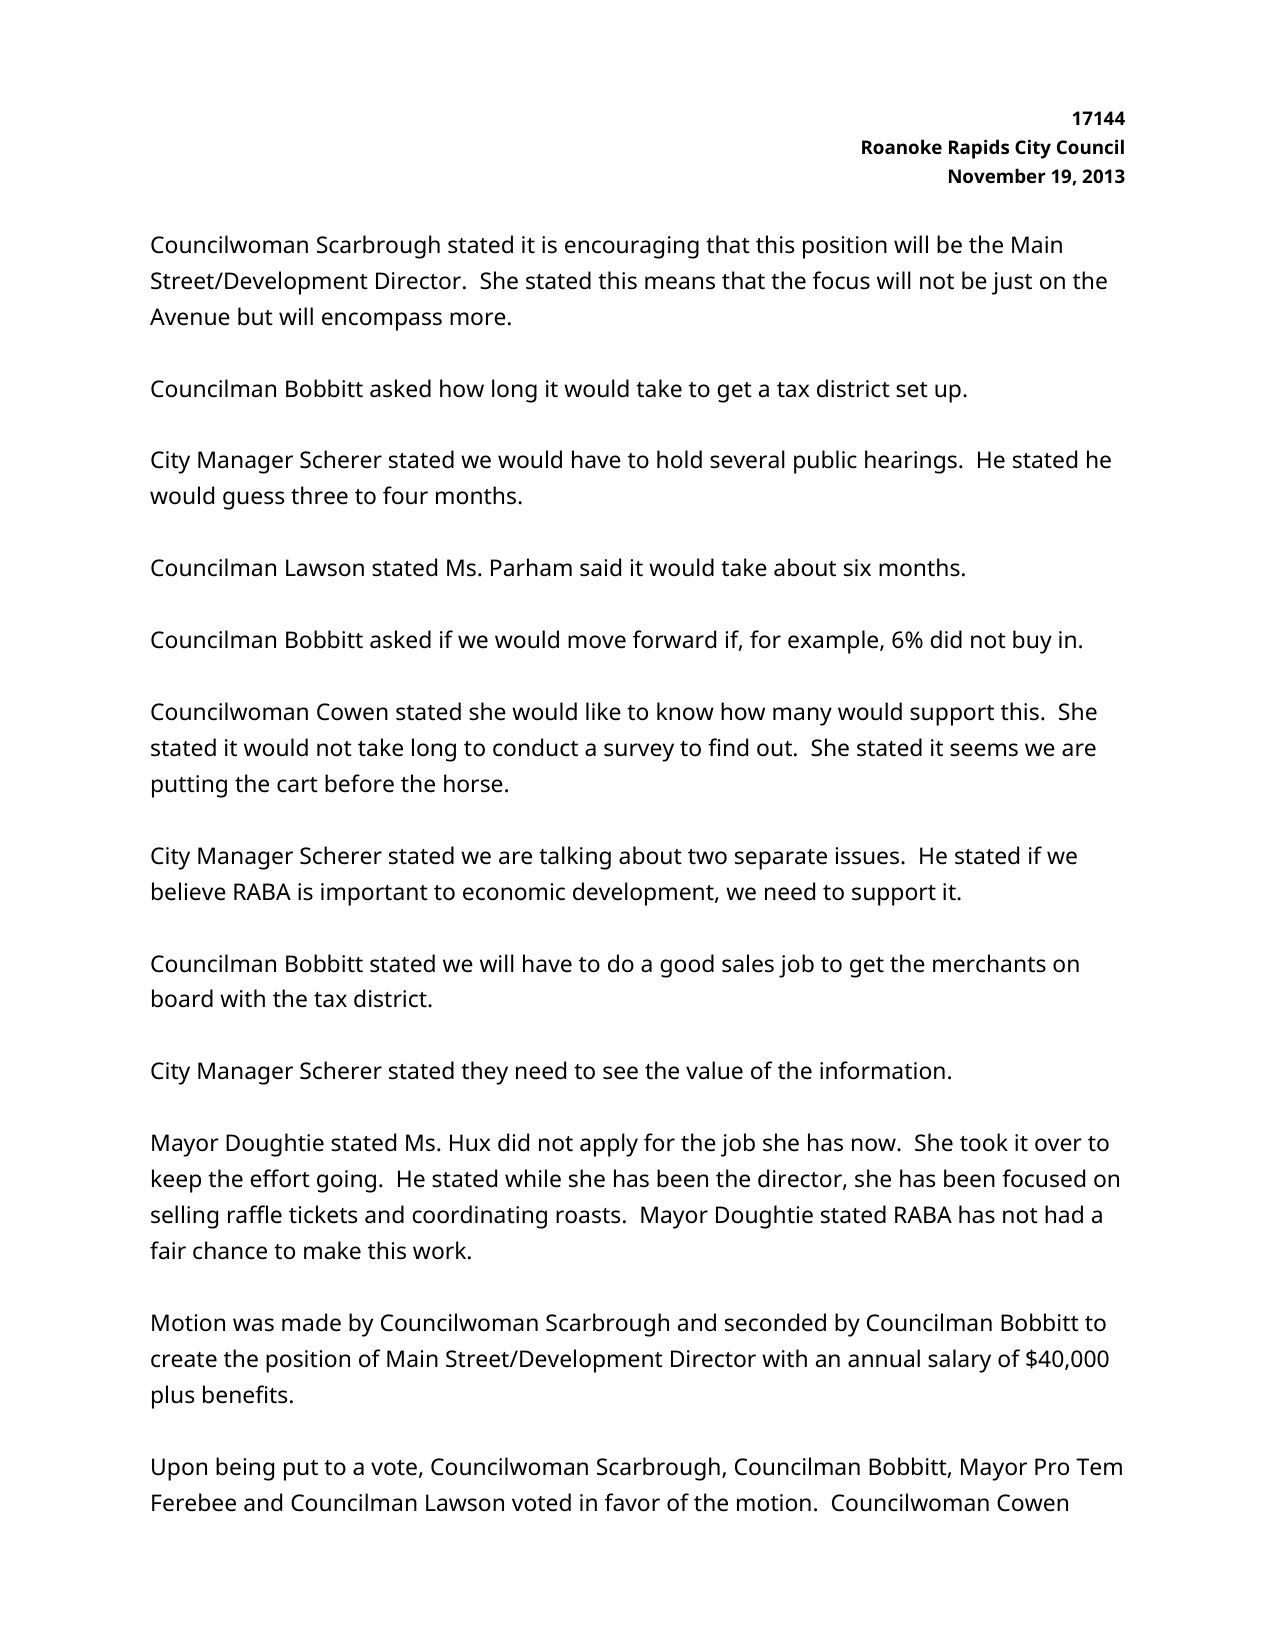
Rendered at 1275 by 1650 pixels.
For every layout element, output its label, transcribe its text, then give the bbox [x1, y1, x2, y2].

text Motion was made by Councilwoman Scarbrough and seconded by Councilman Bobbitt to create the position of Main Street/Development Director with an annual salary of $40,000 plus benefits. [150, 1307, 1125, 1410]
text Councilman Lawson stated Ms. Parham said it would take about six months. [150, 552, 1125, 583]
text Councilman Bobbitt stated we will have to do a good sales job to get the merchants on board with the tax district. [150, 947, 1125, 1015]
text Councilwoman Cowen stated she would like to know how many would support this. She stated it would not take long to conduct a survey to find out. She stated it seems we are putting the cart before the horse. [150, 696, 1125, 799]
text Councilman Bobbitt asked how long it would take to get a tax district set up. [150, 372, 1125, 404]
text 17144 [150, 105, 1125, 131]
text Roanoke Rapids City Council [150, 134, 1125, 160]
text Councilwoman Scarbrough stated it is encouraging that this position will be the Main Street/Development Director. She stated this means that the focus will not be just on the Avenue but will encompass more. [150, 229, 1125, 332]
text November 19, 2013 [150, 163, 1125, 189]
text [150, 1451, 1125, 1518]
text Mayor Doughtie stated Ms. Hux did not apply for the job she has now. She took it over to keep the effort going. He stated while she has been the director, she has been focused on selling raffle tickets and coordinating roasts. Mayor Doughtie stated RABA has not had a fair chance to make this work. [150, 1127, 1125, 1266]
text City Manager Scherer stated they need to see the value of the information. [150, 1055, 1125, 1087]
text City Manager Scherer stated we are talking about two separate issues. He stated if we believe RABA is important to economic development, we need to support it. [150, 840, 1125, 907]
text Councilman Bobbitt asked if we would move forward if, for example, 6% did not buy in. [150, 624, 1125, 655]
text City Manager Scherer stated we would have to hold several public hearings. He stated he would guess three to four months. [150, 444, 1125, 512]
